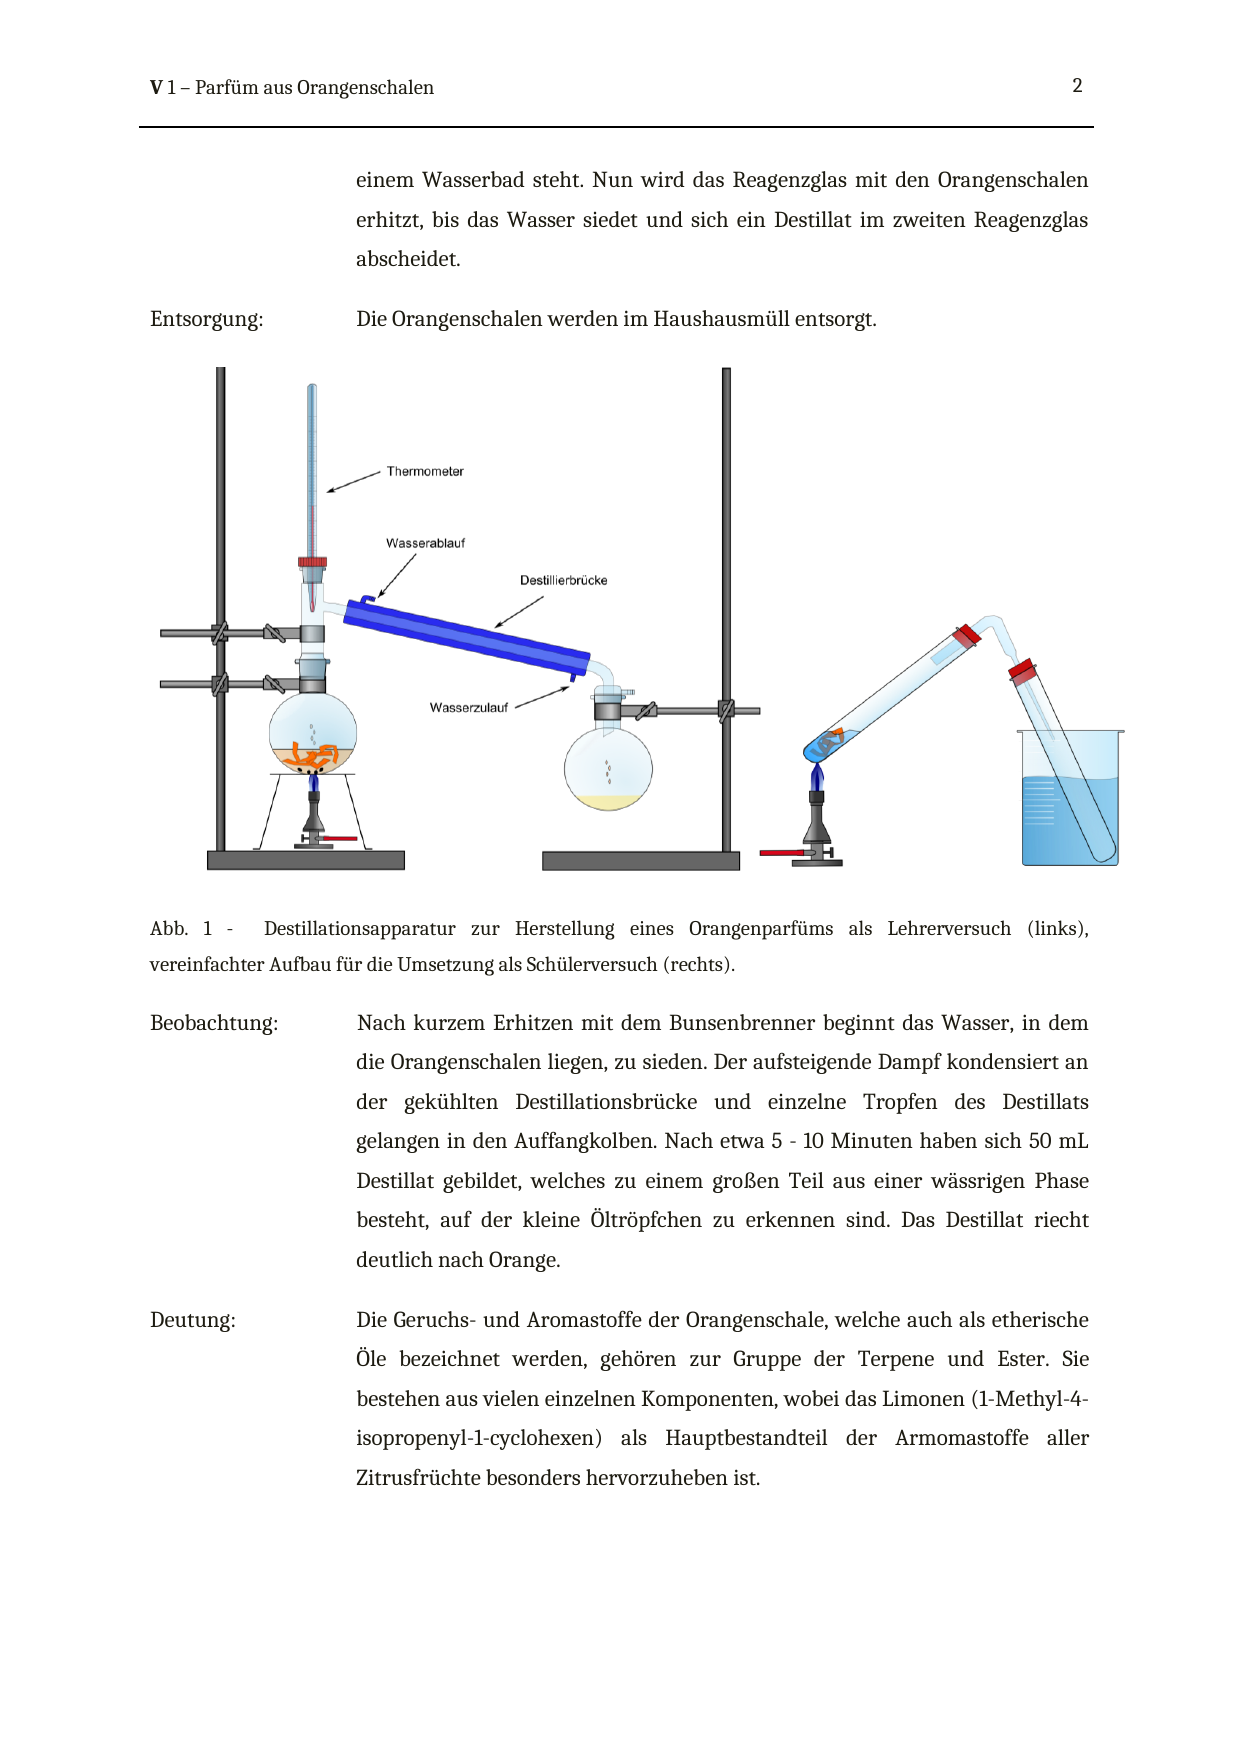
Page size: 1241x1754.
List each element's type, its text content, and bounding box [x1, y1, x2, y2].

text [150, 167, 1090, 272]
text Entsorgung: Die Orangenschalen werden im Haushausmüll entsorgt. [150, 306, 1090, 333]
text Abb. 1 - Destillationsapparatur zur Herstellung eines Orangenparfüms als Lehrerversuch (links), vereinfachter Aufbau für die Umsetzung als Schülerversuch (rechts). [150, 608, 1090, 977]
picture [156, 367, 1132, 874]
text Deutung: Die Geruchs- und Aromastoffe der Orangenschale, welche auch als etherische Öle bezeichnet werden, gehören zur Gruppe der Terpene und Ester. Sie bestehen aus vielen einzelnen Komponenten, wobei das Limonen (1-Methyl-4-isopropenyl-1-cyclohexen) als Hauptbestandteil der Armomastoffe aller Zitrusfrüchte besonders hervorzuheben ist. [150, 1307, 1090, 1491]
text Beobachtung: Nach kurzem Erhitzen mit dem Bunsenbrenner beginnt das Wasser, in dem die Orangenschalen liegen, zu sieden. Der aufsteigende Dampf kondensiert an der gekühlten Destillationsbrücke und einzelne Tropfen des Destillats gelangen in den Auffangkolben. Nach etwa 5 - 10 Minuten haben sich 50 mL Destillat gebildet, welches zu einem großen Teil aus einer wässrigen Phase besteht, auf der kleine Öltröpfchen zu erkennen sind. Das Destillat riecht deutlich nach Orange. [150, 1009, 1090, 1273]
